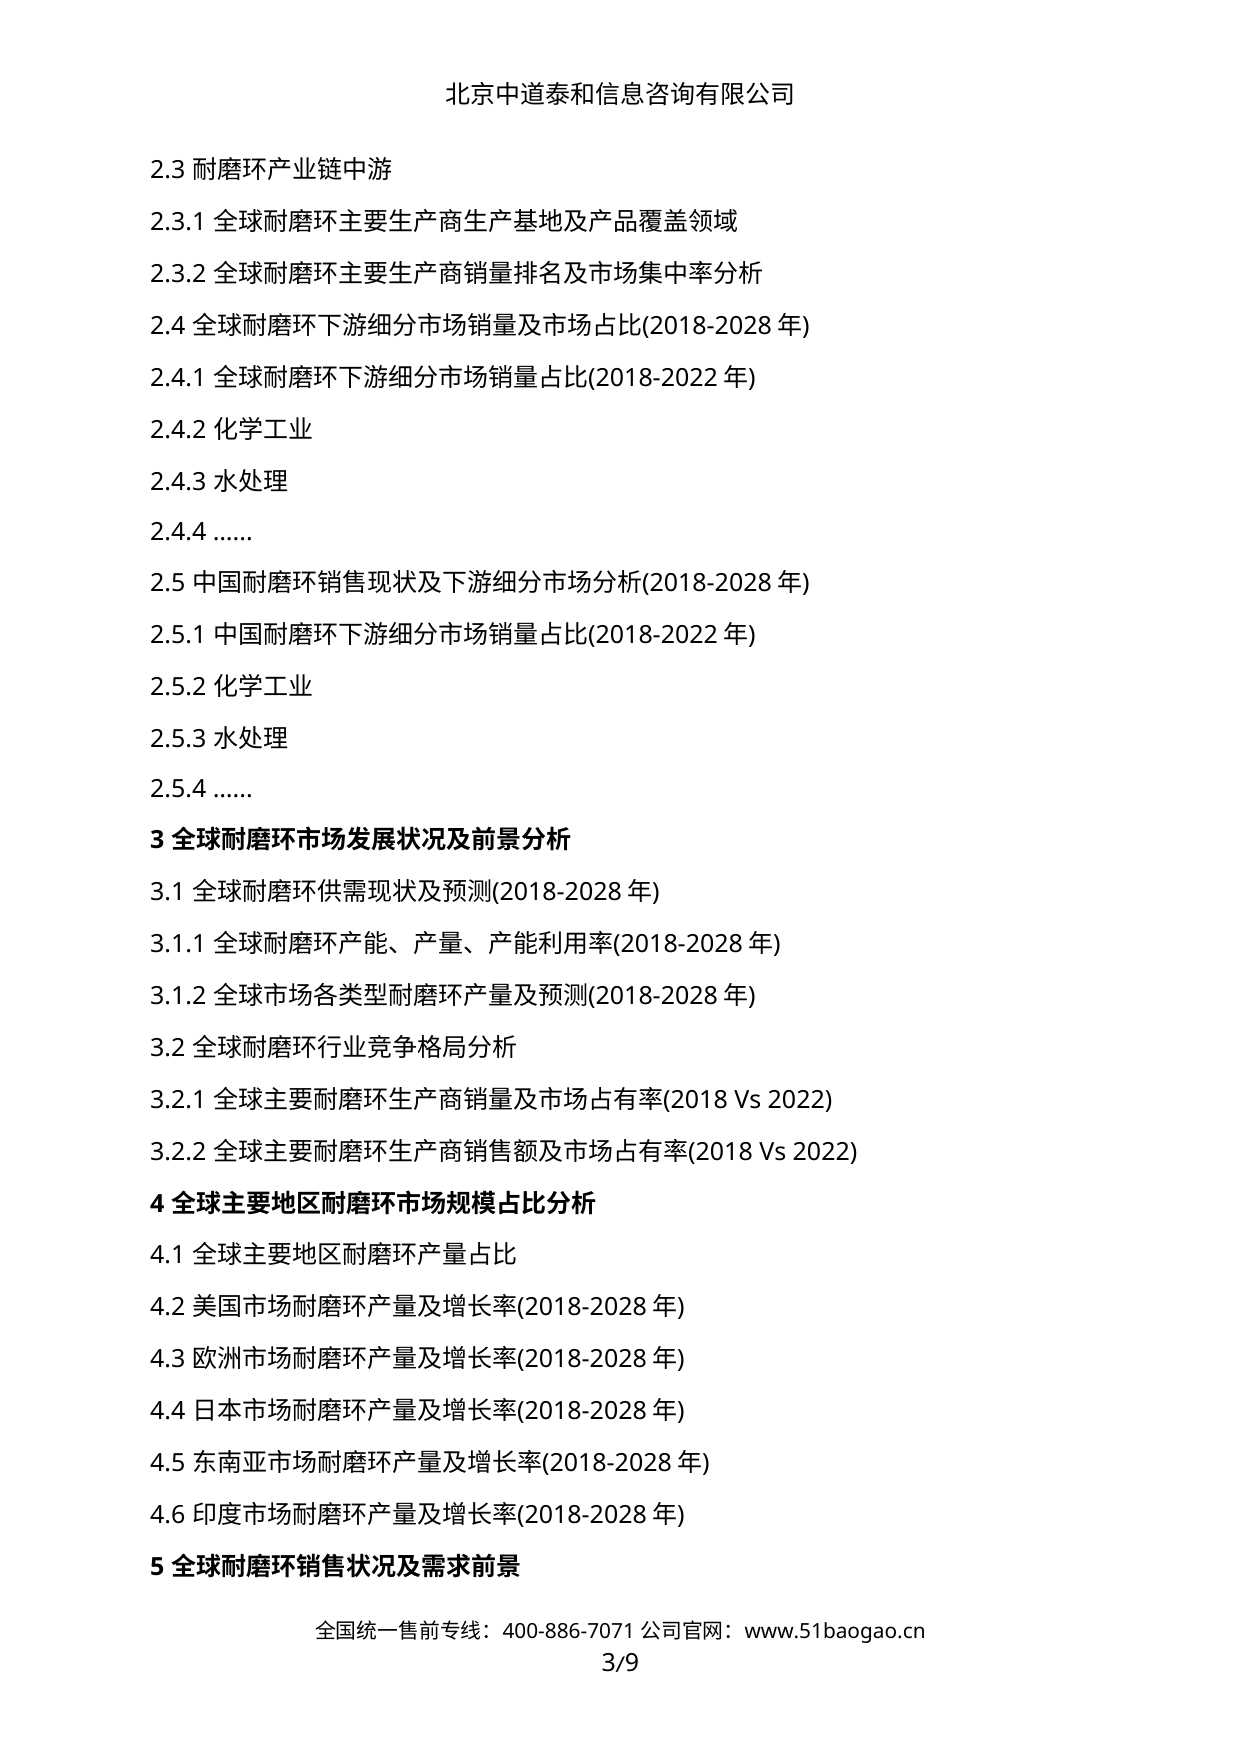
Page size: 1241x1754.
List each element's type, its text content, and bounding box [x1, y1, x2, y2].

text 2.4.4 …... [150, 513, 1090, 547]
text 3.2 全球耐磨环行业竞争格局分析 [150, 1027, 1090, 1064]
text 4.5 东南亚市场耐磨环产量及增长率(2018-2028年) [150, 1442, 1090, 1479]
text 3.1.2 全球市场各类型耐磨环产量及预测(2018-2028年) [150, 976, 1090, 1012]
text 2.3 耐磨环产业链中游 [150, 150, 1090, 186]
text 3.1.1 全球耐磨环产能、产量、产能利用率(2018-2028年) [150, 924, 1090, 960]
text 4.3 欧洲市场耐磨环产量及增长率(2018-2028年) [150, 1339, 1090, 1375]
text 2.4 全球耐磨环下游细分市场销量及市场占比(2018-2028年) [150, 306, 1090, 342]
text 2.4.1 全球耐磨环下游细分市场销量占比(2018-2022年) [150, 357, 1090, 394]
text 4.6 印度市场耐磨环产量及增长率(2018-2028年) [150, 1494, 1090, 1531]
text 4.4 日本市场耐磨环产量及增长率(2018-2028年) [150, 1391, 1090, 1427]
text 3.2.1 全球主要耐磨环生产商销量及市场占有率(2018 Vs 2022) [150, 1079, 1090, 1116]
text 2.5.3 水处理 [150, 718, 1090, 755]
text 2.5.4 …... [150, 770, 1090, 804]
text 2.3.2 全球耐磨环主要生产商销量排名及市场集中率分析 [150, 254, 1090, 290]
text 4 全球主要地区耐磨环市场规模占比分析 [150, 1183, 1090, 1219]
text 4.1 全球主要地区耐磨环产量占比 [150, 1235, 1090, 1271]
text 2.4.3 水处理 [150, 461, 1090, 497]
text 3.2.2 全球主要耐磨环生产商销售额及市场占有率(2018 Vs 2022) [150, 1131, 1090, 1167]
text 3.1 全球耐磨环供需现状及预测(2018-2028年) [150, 872, 1090, 908]
text 5 全球耐磨环销售状况及需求前景 [150, 1546, 1090, 1582]
text 3 全球耐磨环市场发展状况及前景分析 [150, 820, 1090, 856]
text 2.5.1 中国耐磨环下游细分市场销量占比(2018-2022年) [150, 615, 1090, 651]
text 2.3.1 全球耐磨环主要生产商生产基地及产品覆盖领域 [150, 202, 1090, 238]
text 4.2 美国市场耐磨环产量及增长率(2018-2028年) [150, 1287, 1090, 1323]
text 2.4.2 化学工业 [150, 409, 1090, 446]
text 2.5 中国耐磨环销售现状及下游细分市场分析(2018-2028年) [150, 563, 1090, 599]
text 2.5.2 化学工业 [150, 667, 1090, 703]
